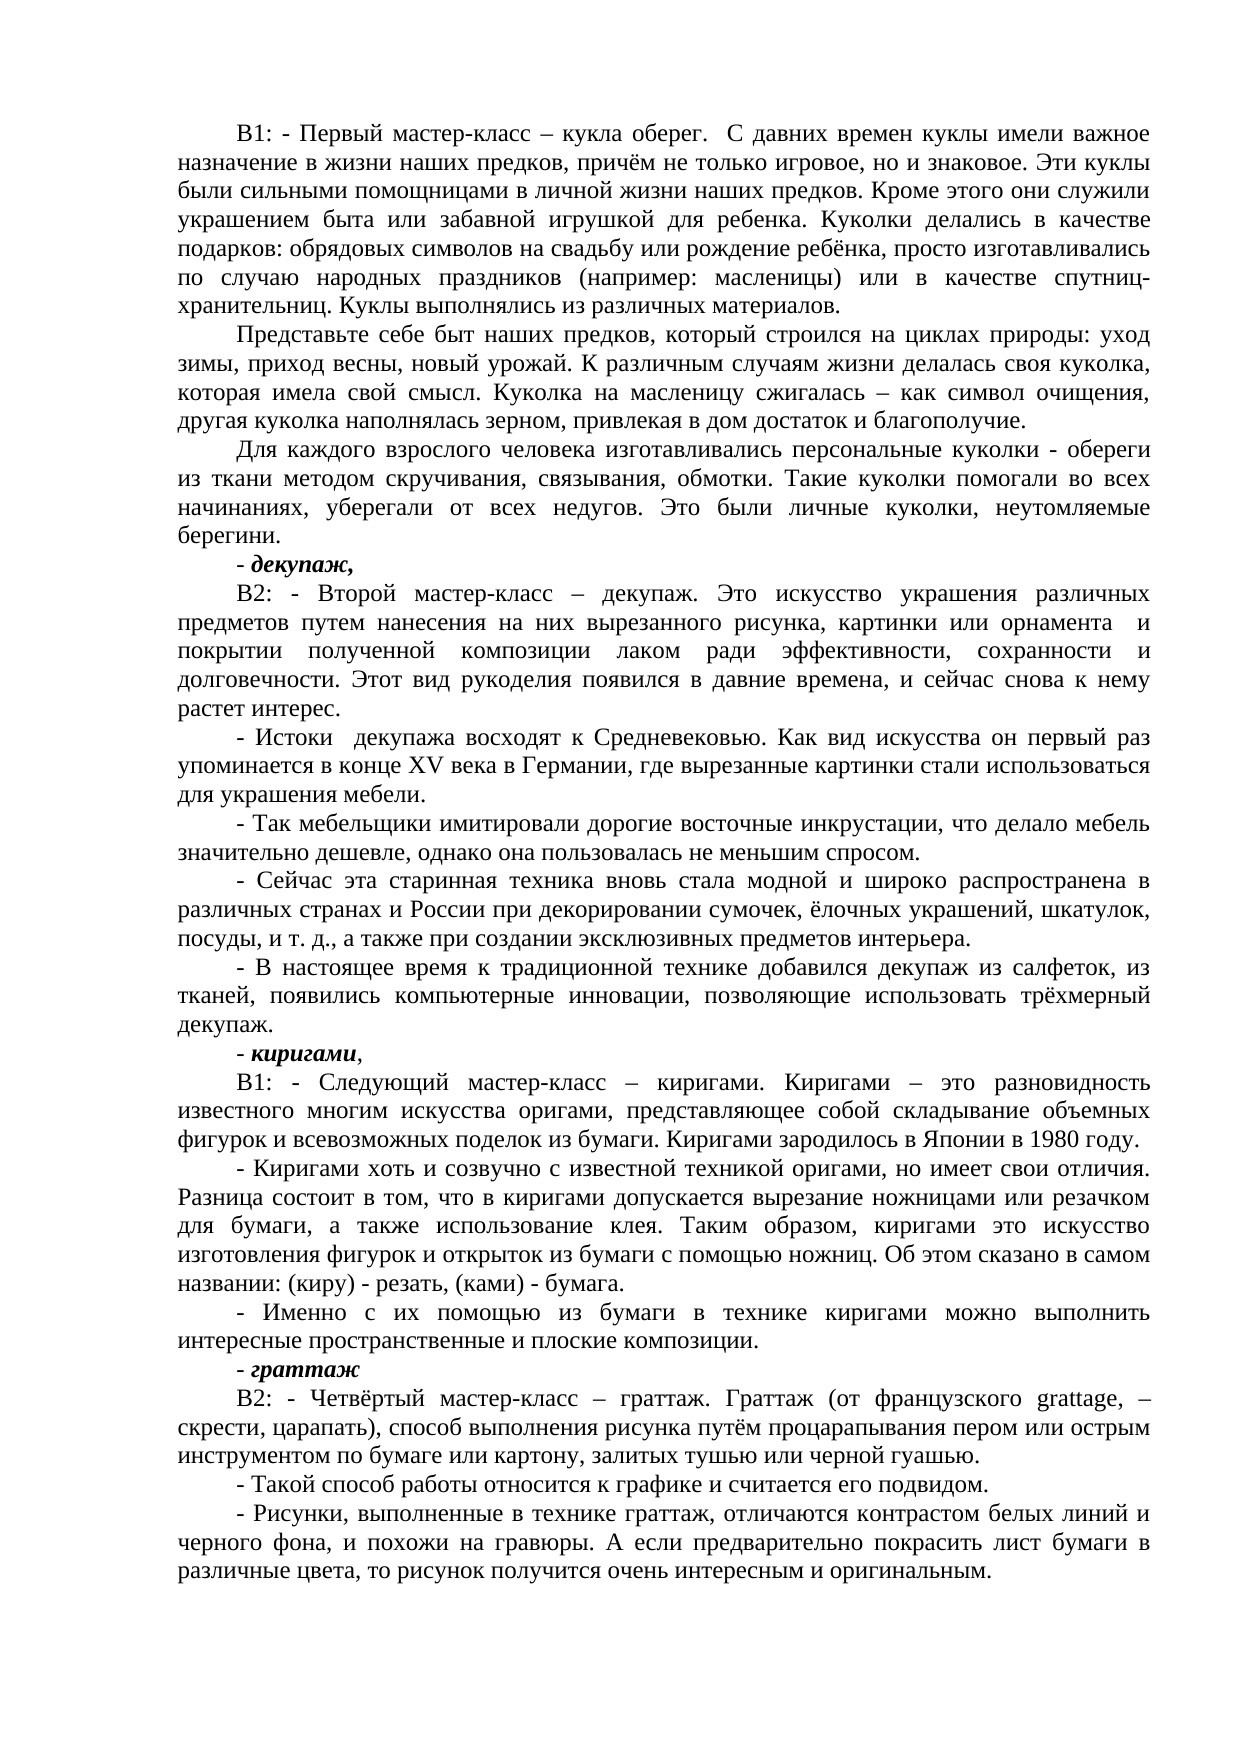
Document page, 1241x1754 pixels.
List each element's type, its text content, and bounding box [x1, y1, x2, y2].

text - Рисунки, выполненные в технике граттаж, отличаются контрастом белых линий и черного фона, и похожи на гравюры. А если предварительно покрасить лист бумаги в различные цвета, то рисунок получится очень интересным и оригинальным. [177, 1498, 1152, 1584]
text - Киригами хоть и созвучно с известной техникой оригами, но имеет свои отличия. Разница состоит в том, что в киригами допускается вырезание ножницами или резачком для бумаги, а также использование клея. Таким образом, киригами это искусство изготовления фигурок и открыток из бумаги с помощью ножниц. Об этом сказано в самом названии: (киру) - резать, (ками) - бумага. [177, 1153, 1152, 1297]
text - декупаж, [177, 549, 1152, 578]
text - В настоящее время к традиционной технике добавился декупаж из салфеток, из тканей, появились компьютерные инновации, позволяющие использовать трёхмерный декупаж. [177, 952, 1152, 1038]
text - киригами, [177, 1038, 1152, 1067]
text В2: - Второй мастер-класс – декупаж. Это искусство украшения различных предметов путем нанесения на них вырезанного рисунка, картинки или орнамента и покрытии полученной композиции лаком ради эффективности, сохранности и долговечности. Этот вид рукоделия появился в давние времена, и сейчас снова к нему растет интерес. [177, 578, 1152, 722]
text В1: - Следующий мастер-класс – киригами. Киригами – это разновидность известного многим искусства оригами, представляющее собой складывание объемных фигурок и всевозможных поделок из бумаги. Киригами зародилось в Японии в 1980 году. [177, 1067, 1152, 1153]
text - Истоки декупажа восходят к Средневековью. Как вид искусства он первый раз упоминается в конце XV века в Германии, где вырезанные картинки стали использоваться для украшения мебели. [177, 722, 1152, 808]
text - граттаж [177, 1354, 1152, 1383]
text Для каждого взрослого человека изготавливались персональные куколки - обереги из ткани методом скручивания, связывания, обмотки. Такие куколки помогали во всех начинаниях, уберегали от всех недугов. Это были личные куколки, неутомляемые берегини. [177, 434, 1152, 549]
text - Такой способ работы относится к графике и считается его подвидом. [177, 1469, 1152, 1498]
text Представьте себе быт наших предков, который строился на циклах природы: уход зимы, приход весны, новый урожай. К различным случаям жизни делалась своя куколка, которая имела свой смысл. Куколка на масленицу сжигалась – как символ очищения, другая куколка наполнялась зерном, привлекая в дом достаток и благополучие. [177, 319, 1152, 434]
text - Сейчас эта старинная техника вновь стала модной и широко распространена в различных странах и России при декорировании сумочек, ёлочных украшений, шкатулок, посуды, и т. д., а также при создании эксклюзивных предметов интерьера. [177, 866, 1152, 952]
text В1: - Первый мастер-класс – кукла оберег. С давних времен куклы имели важное назначение в жизни наших предков, причём не только игровое, но и знаковое. Эти куклы были сильными помощницами в личной жизни наших предков. Кроме этого они служили украшением быта или забавной игрушкой для ребенка. Куколки делались в качестве подарков: обрядовых символов на свадьбу или рождение ребёнка, просто изготавливались по случаю народных праздников (например: масленицы) или в качестве спутниц-хранительниц. Куклы выполнялись из различных материалов. [177, 118, 1152, 319]
text - Именно с их помощью из бумаги в технике киригами можно выполнить интересные пространственные и плоские композиции. [177, 1297, 1152, 1354]
text В2: - Четвёртый мастер-класс – граттаж. Граттаж (от французского grattage, – скрести, царапать), способ выполнения рисунка путём процарапывания пером или острым инструментом по бумаге или картону, залитых тушью или черной гуашью. [177, 1383, 1152, 1469]
text - Так мебельщики имитировали дорогие восточные инкрустации, что делало мебель значительно дешевле, однако она пользовалась не меньшим спросом. [177, 808, 1152, 866]
